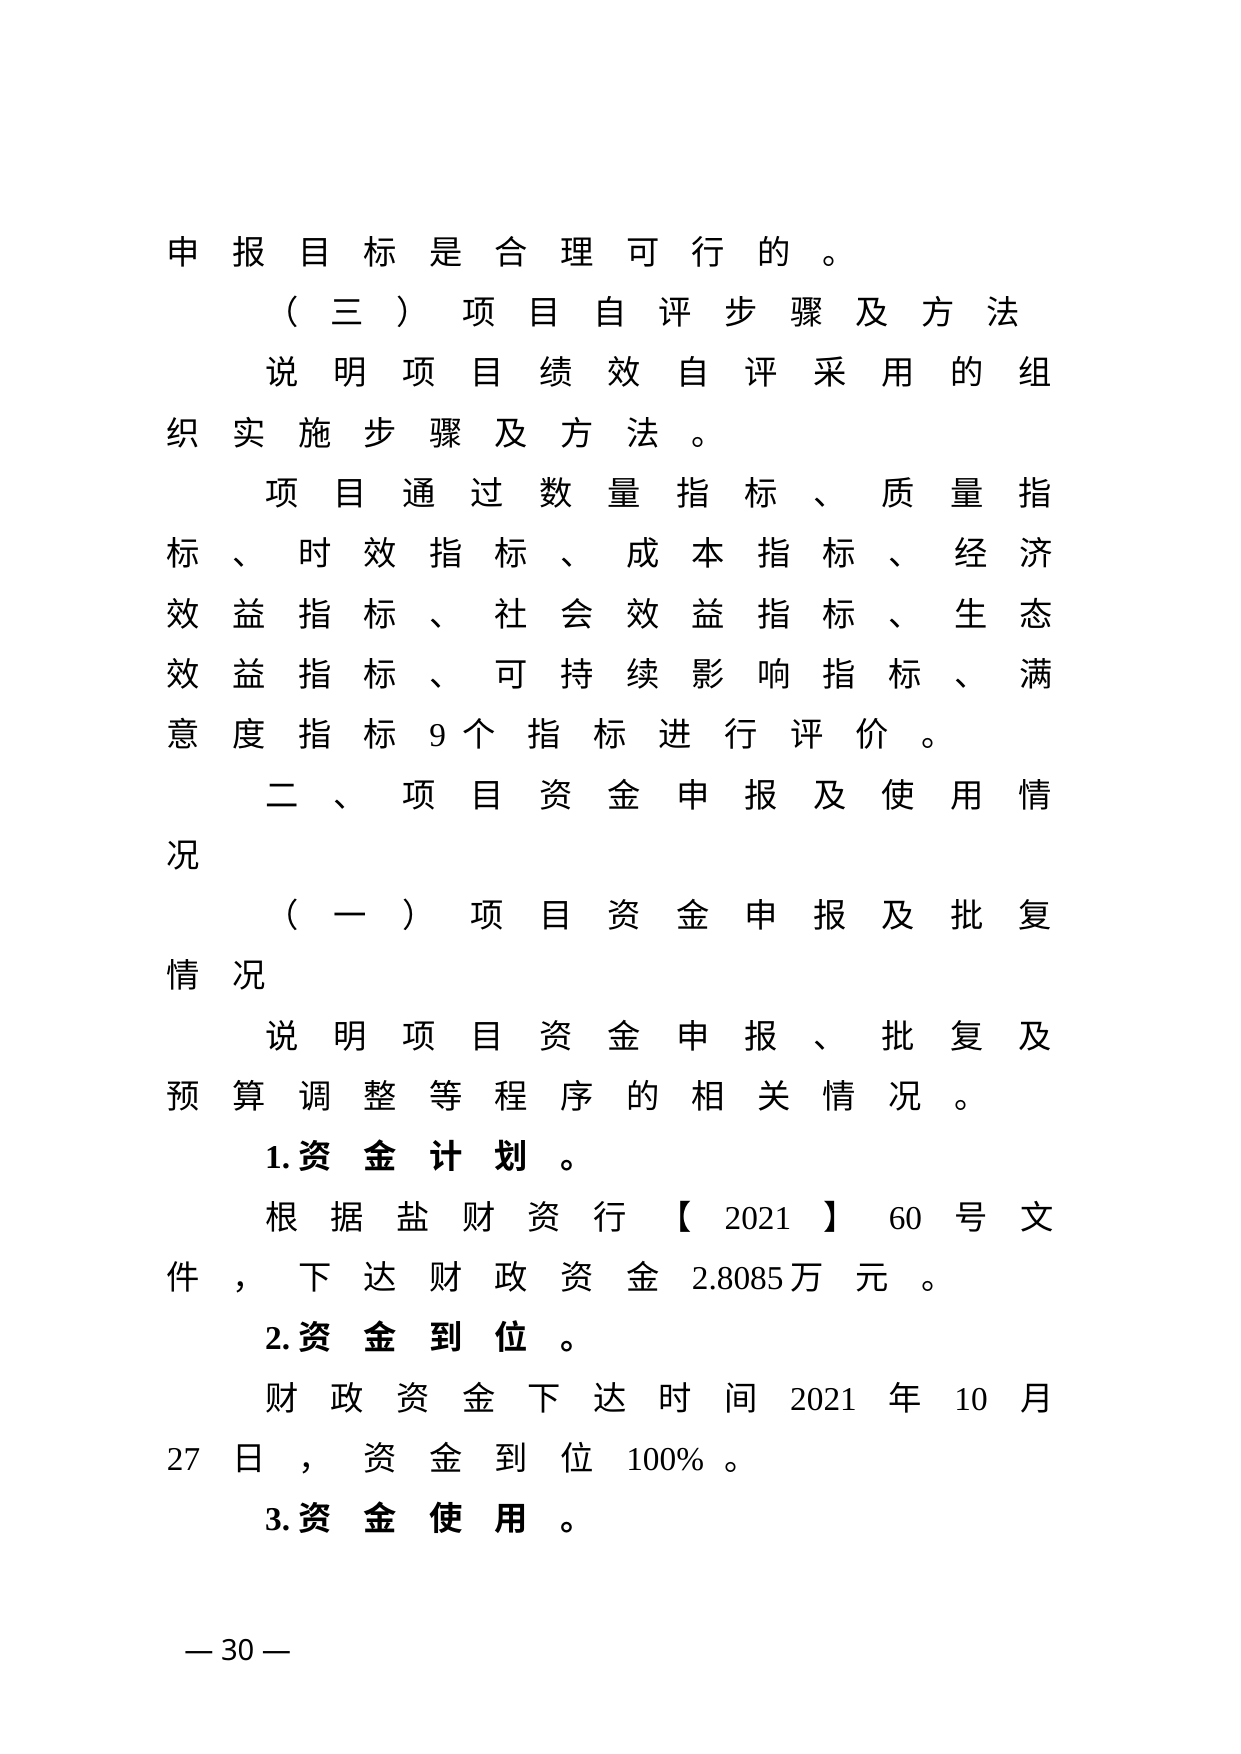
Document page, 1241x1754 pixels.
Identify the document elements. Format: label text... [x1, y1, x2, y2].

text 根据盐财资行【2021】60号文件，下达财政资金2.8085万元。 [167, 1184, 1085, 1305]
text 说明项目绩效自评采用的组织实施步骤及方法。 [167, 340, 1085, 461]
text 二、项目资金申报及使用情况 [167, 762, 1085, 883]
text 财政资金下达时间2021年10月27日，资金到位100%。 [167, 1365, 1085, 1486]
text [167, 219, 1085, 280]
text （一）项目资金申报及批复情况 [167, 883, 1085, 1003]
text 2.资金到位。 [167, 1305, 1085, 1365]
text 3.资金使用。 [167, 1486, 1085, 1546]
text 1.资金计划。 [167, 1124, 1085, 1184]
text （三）项目自评步骤及方法 [167, 280, 1085, 340]
text 说明项目资金申报、批复及预算调整等程序的相关情况。 [167, 1003, 1085, 1124]
text 项目通过数量指标、质量指标、时效指标、成本指标、经济效益指标、社会效益指标、生态效益指标、可持续影响指标、满意度指标9个指标进行评价。 [167, 461, 1085, 762]
